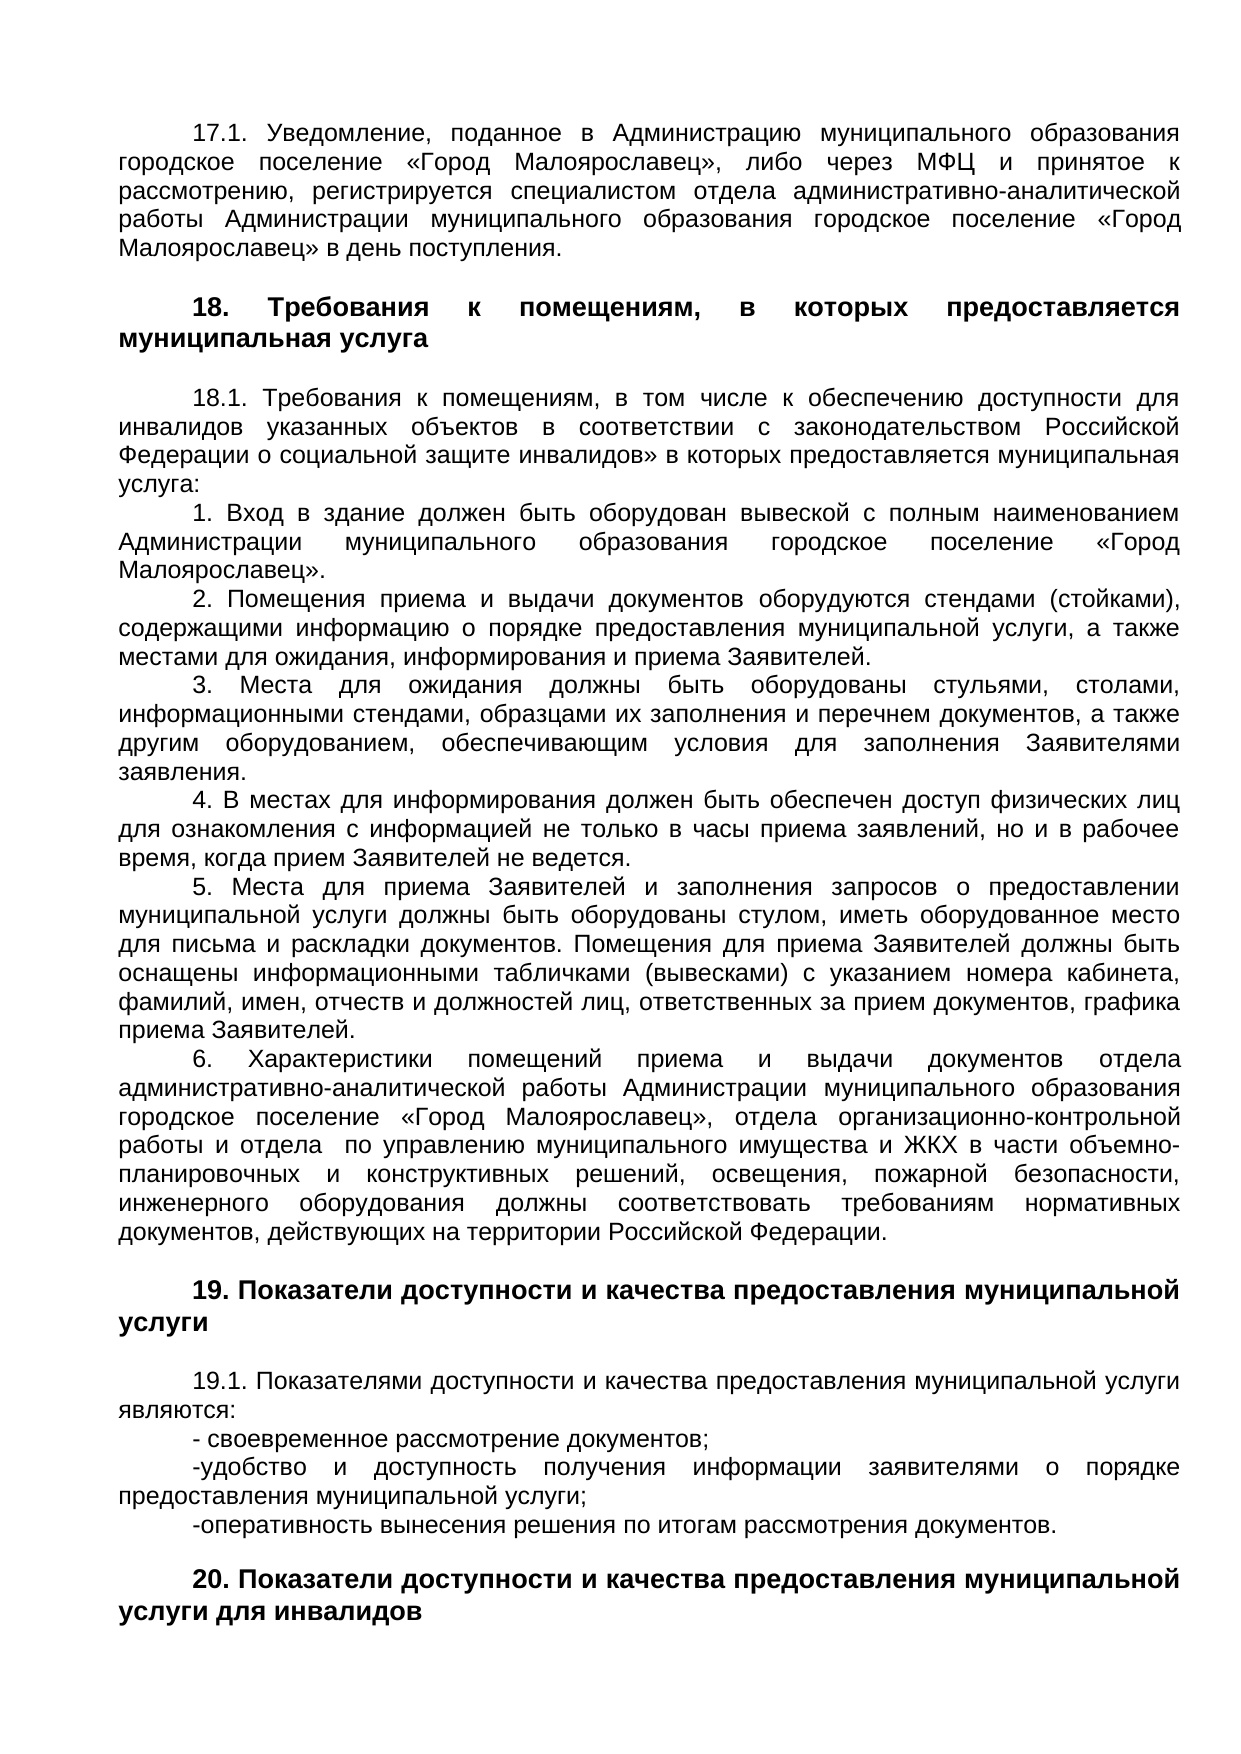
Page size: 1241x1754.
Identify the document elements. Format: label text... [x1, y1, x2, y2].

text -оперативность вынесения решения по итогам рассмотрения документов. [118, 1510, 1181, 1538]
text 20. Показатели доступности и качества предоставления муниципальной услуги для инвалидов [118, 1563, 1181, 1626]
text 3. Места для ожидания должны быть оборудованы стульями, столами, информационными стендами, образцами их заполнения и перечнем документов, а также другим оборудованием, обеспечивающим условия для заполнения Заявителями заявления. [118, 670, 1181, 785]
text - своевременное рассмотрение документов; [118, 1423, 1181, 1452]
text 4. В местах для информирования должен быть обеспечен доступ физических лиц для ознакомления с информацией не только в часы приема заявлений, но и в рабочее время, когда прием Заявителей не ведется. [118, 785, 1181, 871]
text 2. Помещения приема и выдачи документов оборудуются стендами (стойками), содержащими информацию о порядке предоставления муниципальной услуги, а также местами для ожидания, информирования и приема Заявителей. [118, 584, 1181, 670]
text 19.1. Показателями доступности и качества предоставления муниципальной услуги являются: [118, 1366, 1181, 1423]
text 1. Вход в здание должен быть оборудован вывеской с полным наименованием Администрации муниципального образования городское поселение «Город Малоярославец». [118, 498, 1181, 584]
text 19. Показатели доступности и качества предоставления муниципальной услуги [118, 1274, 1181, 1337]
text 17.1. Уведомление, поданное в Администрацию муниципального образования городское поселение «Город Малоярославец», либо через МФЦ и принятое к рассмотрению, регистрируется специалистом отдела административно-аналитической работы Администрации муниципального образования городское поселение «Город Малоярославец» в день поступления. [118, 118, 1181, 262]
text -удобство и доступность получения информации заявителями о порядке предоставления муниципальной услуги; [118, 1452, 1181, 1510]
text 6. Характеристики помещений приема и выдачи документов отдела административно-аналитической работы Администрации муниципального образования городское поселение «Город Малоярославец», отдела организационно-контрольной работы и отдела по управлению муниципального имущества и ЖКХ в части объемно-планировочных и конструктивных решений, освещения, пожарной безопасности, инженерного оборудования должны соответствовать требованиям нормативных документов, действующих на территории Российской Федерации. [118, 1044, 1181, 1245]
text 18. Требования к помещениям, в которых предоставляется муниципальная услуга [118, 291, 1181, 353]
text 18.1. Требования к помещениям, в том числе к обеспечению доступности для инвалидов указанных объектов в соответствии с законодательством Российской Федерации о социальной защите инвалидов» в которых предоставляется муниципальная услуга: [118, 383, 1181, 498]
text 5. Места для приема Заявителей и заполнения запросов о предоставлении муниципальной услуги должны быть оборудованы стулом, иметь оборудованное место для письма и раскладки документов. Помещения для приема Заявителей должны быть оснащены информационными табличками (вывесками) с указанием номера кабинета, фамилий, имен, отчеств и должностей лиц, ответственных за прием документов, графика приема Заявителей. [118, 871, 1181, 1044]
